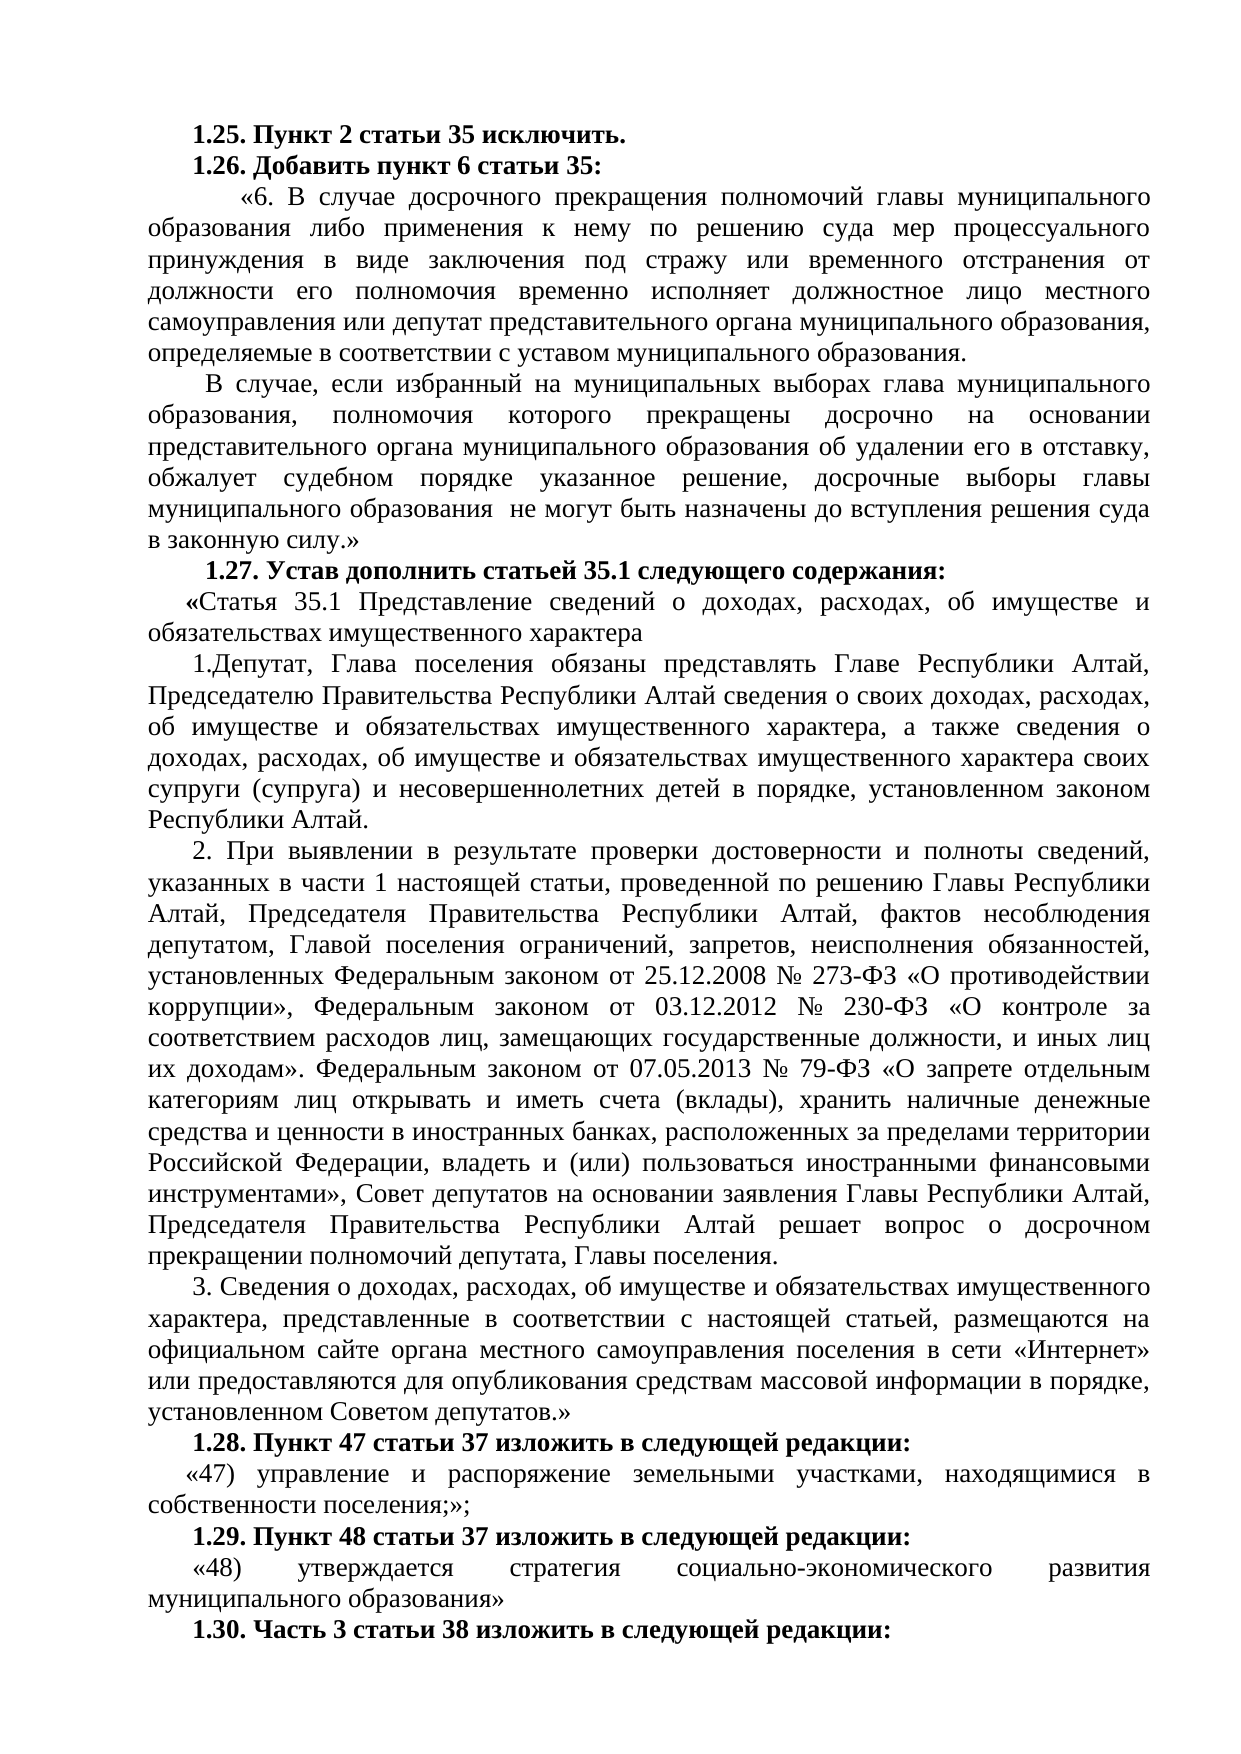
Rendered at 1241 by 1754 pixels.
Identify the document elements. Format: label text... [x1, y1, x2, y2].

text «6. В случае досрочного прекращения полномочий главы муниципального образования либо применения к нему по решению суда мер процессуального принуждения в виде заключения под стражу или временного отстранения от должности его полномочия временно исполняет должностное лицо местного самоуправления или депутат представительного органа муниципального образования, определяемые в соответствии с уставом муниципального образования. [148, 180, 1152, 367]
text В случае, если избранный на муниципальных выборах глава муниципального образования, полномочия которого прекращены досрочно на основании представительного органа муниципального образования об удалении его в отставку, обжалует судебном порядке указанное решение, досрочные выборы главы муниципального образования не могут быть назначены до вступления решения суда в законную силу.» [148, 367, 1152, 554]
text «47) управление и распоряжение земельными участками, находящимися в собственности поселения;»; [148, 1457, 1152, 1520]
text 1.29. Пункт 48 статьи 37 изложить в следующей редакции: [148, 1520, 1152, 1551]
text 3. Сведения о доходах, расходах, об имуществе и обязательствах имущественного характера, представленные в соответствии с настоящей статьей, размещаются на официальном сайте органа местного самоуправления поселения в сети «Интернет» или предоставляются для опубликования средствам массовой информации в порядке, установленном Советом депутатов.» [148, 1271, 1152, 1426]
text 1.28. Пункт 47 статьи 37 изложить в следующей редакции: [148, 1426, 1152, 1457]
text «48) утверждается стратегия социально-экономического развития муниципального образования» [148, 1551, 1152, 1613]
text «Статья 35.1 Представление сведений о доходах, расходах, об имуществе и обязательствах имущественного характера [148, 585, 1152, 648]
text 1.Депутат, Глава поселения обязаны представлять Главе Республики Алтай, Председателю Правительства Республики Алтай сведения о своих доходах, расходах, об имуществе и обязательствах имущественного характера, а также сведения о доходах, расходах, об имуществе и обязательствах имущественного характера своих супруги (супруга) и несовершеннолетних детей в порядке, установленном законом Республики Алтай. [148, 648, 1152, 834]
text 2. При выявлении в результате проверки достоверности и полноты сведений, указанных в части 1 настоящей статьи, проведенной по решению Главы Республики Алтай, Председателя Правительства Республики Алтай, фактов несоблюдения депутатом, Главой поселения ограничений, запретов, неисполнения обязанностей, установленных Федеральным законом от 25.12.2008 № 273-ФЗ «О противодействии коррупции», Федеральным законом от 03.12.2012 № 230-ФЗ «О контроле за соответствием расходов лиц, замещающих государственные должности, и иных лиц их доходам». Федеральным законом от 07.05.2013 № 79-ФЗ «О запрете отдельным категориям лиц открывать и иметь счета (вклады), хранить наличные денежные средства и ценности в иностранных банках, расположенных за пределами территории Российской Федерации, владеть и (или) пользоваться иностранными финансовыми инструментами», Совет депутатов на основании заявления Главы Республики Алтай, Председателя Правительства Республики Алтай решает вопрос о досрочном прекращении полномочий депутата, Главы поселения. [148, 834, 1152, 1271]
text 1.27. Устав дополнить статьей 35.1 следующего содержания: [148, 554, 1152, 585]
text 1.26. Добавить пункт 6 статьи 35: [148, 149, 1152, 180]
text 1.30. Часть 3 статьи 38 изложить в следующей редакции: [148, 1613, 1152, 1644]
text 1.25. Пункт 2 статьи 35 исключить. [148, 118, 1152, 149]
